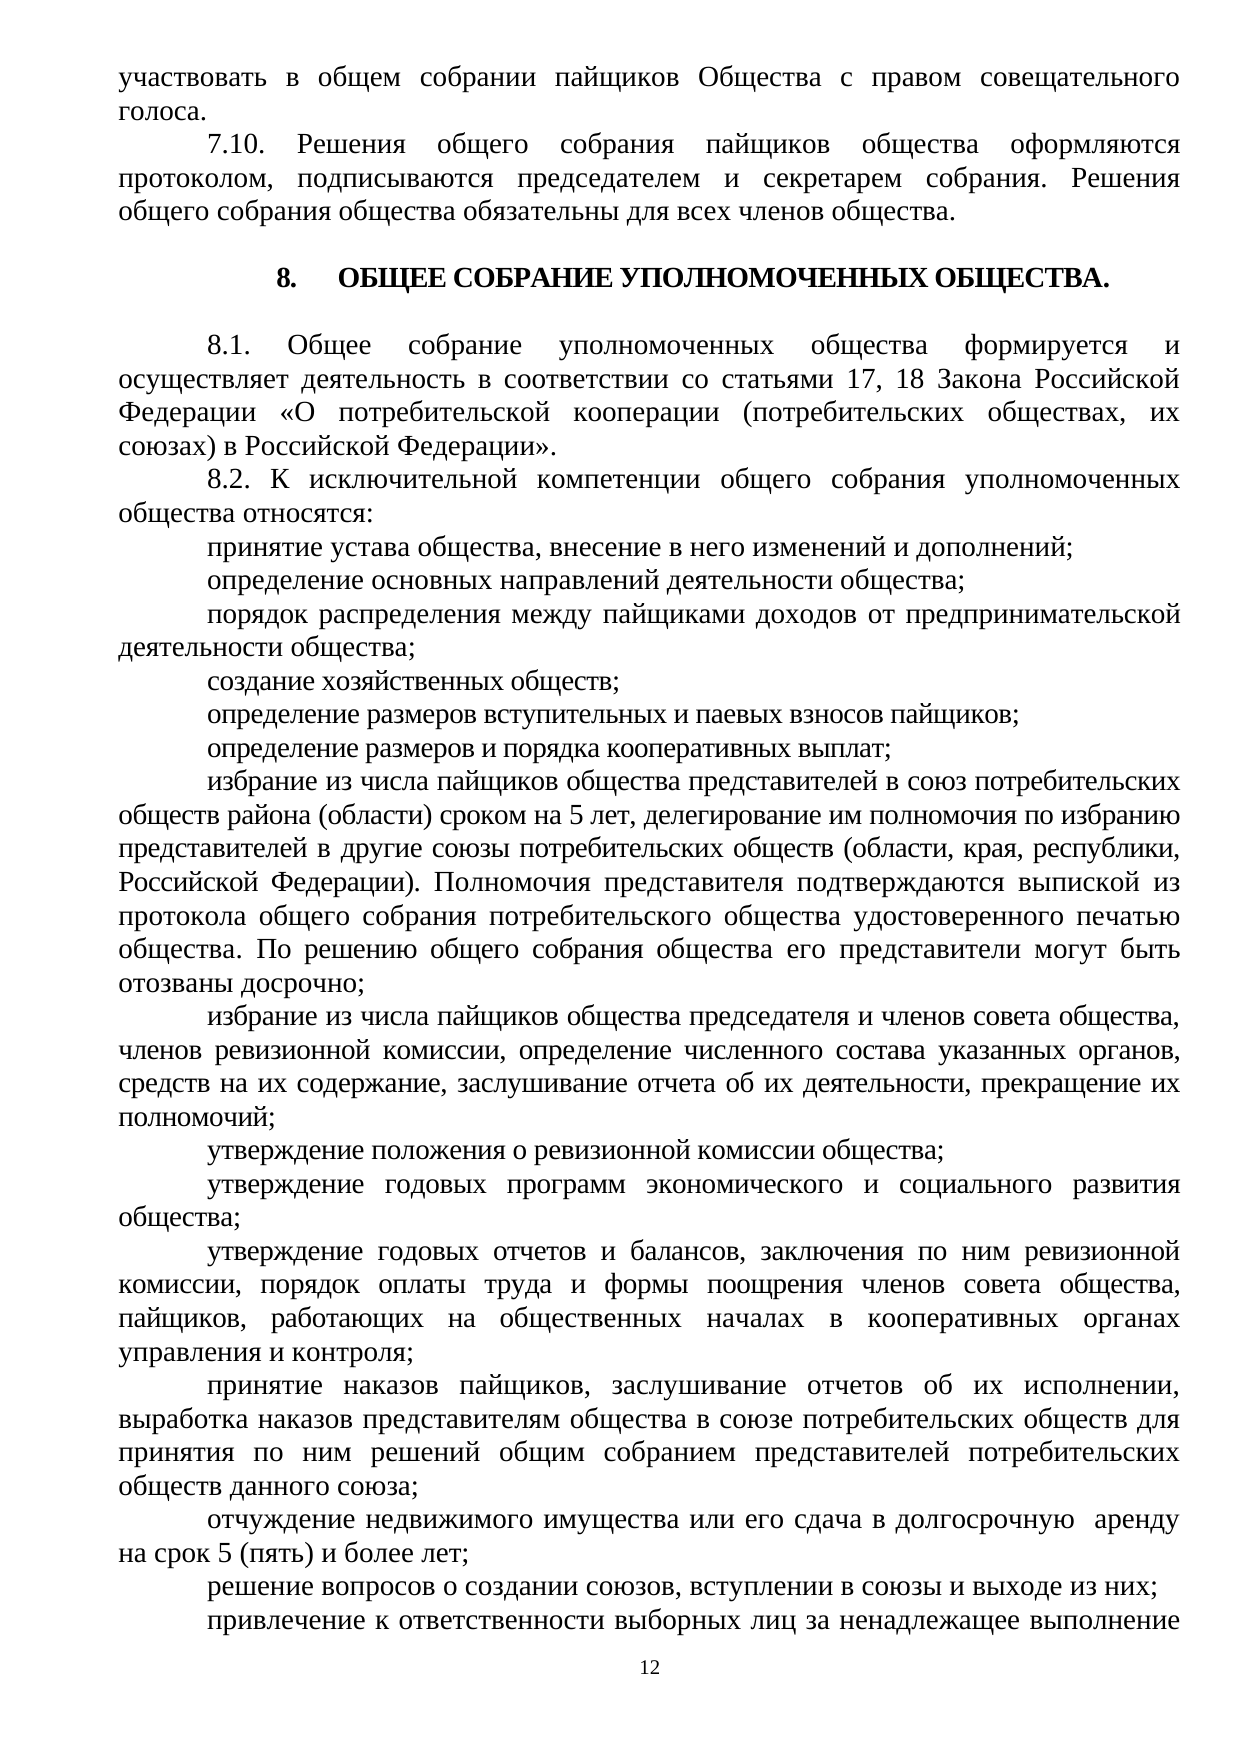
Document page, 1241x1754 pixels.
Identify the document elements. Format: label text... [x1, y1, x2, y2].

text порядок распределения между пайщиками доходов от предпринимательской деятельности общества; [118, 596, 1181, 663]
text 7.10. Решения общего собрания пайщиков общества оформляются протоколом, подписываются председателем и секретарем собрания. Решения общего собрания общества обязательны для всех членов общества. [118, 126, 1181, 227]
text создание хозяйственных обществ; [118, 663, 1181, 696]
text принятие наказов пайщиков, заслушивание отчетов об их исполнении, выработка наказов представителям общества в союзе потребительских обществ для принятия по ним решений общим собранием представителей потребительских обществ данного союза; [118, 1367, 1181, 1501]
text определение размеров вступительных и паевых взносов пайщиков; [118, 696, 1181, 730]
text решение вопросов о создании союзов, вступлении в союзы и выходе из них; [118, 1568, 1181, 1602]
text 8.2. К исключительной компетенции общего собрания уполномоченных общества относятся: [118, 462, 1181, 529]
text 8.1. Общее собрание уполномоченных общества формируется и осуществляет деятельность в соответствии со статьями 17, 18 Закона Российской Федерации «О потребительской кооперации (потребительских обществах, их союзах) в Российской Федерации». [118, 327, 1181, 462]
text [118, 1602, 1181, 1636]
text отчуждение недвижимого имущества или его сдача в долгосрочную аренду на срок 5 (пять) и более лет; [118, 1501, 1181, 1568]
text избрание из числа пайщиков общества председателя и членов совета общества, членов ревизионной комиссии, определение численного состава указанных органов, средств на их содержание, заслушивание отчета об их деятельности, прекращение их полномочий; [118, 998, 1181, 1132]
list ОБЩЕЕ СОБРАНИЕ УПОЛНОМОЧЕННЫХ ОБЩЕСТВА. [118, 260, 1181, 294]
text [118, 59, 1181, 126]
text определение основных направлений деятельности общества; [118, 562, 1181, 596]
text утверждение положения о ревизионной комиссии общества; [118, 1132, 1181, 1166]
text избрание из числа пайщиков общества представителей в союз потребительских обществ района (области) сроком на 5 лет, делегирование им полномочия по избранию представителей в другие союзы потребительских обществ (области, края, республики, Российской Федерации). Полномочия представителя подтверждаются выпиской из протокола общего собрания потребительского общества удостоверенного печатью общества. По решению общего собрания общества его представители могут быть отозваны досрочно; [118, 763, 1181, 998]
text определение размеров и порядка кооперативных выплат; [118, 730, 1181, 763]
text утверждение годовых отчетов и балансов, заключения по ним ревизионной комиссии, порядок оплаты труда и формы поощрения членов совета общества, пайщиков, работающих на общественных началах в кооперативных органах управления и контроля; [118, 1233, 1181, 1367]
text утверждение годовых программ экономического и социального развития общества; [118, 1166, 1181, 1233]
text принятие устава общества, внесение в него изменений и дополнений; [118, 529, 1181, 562]
